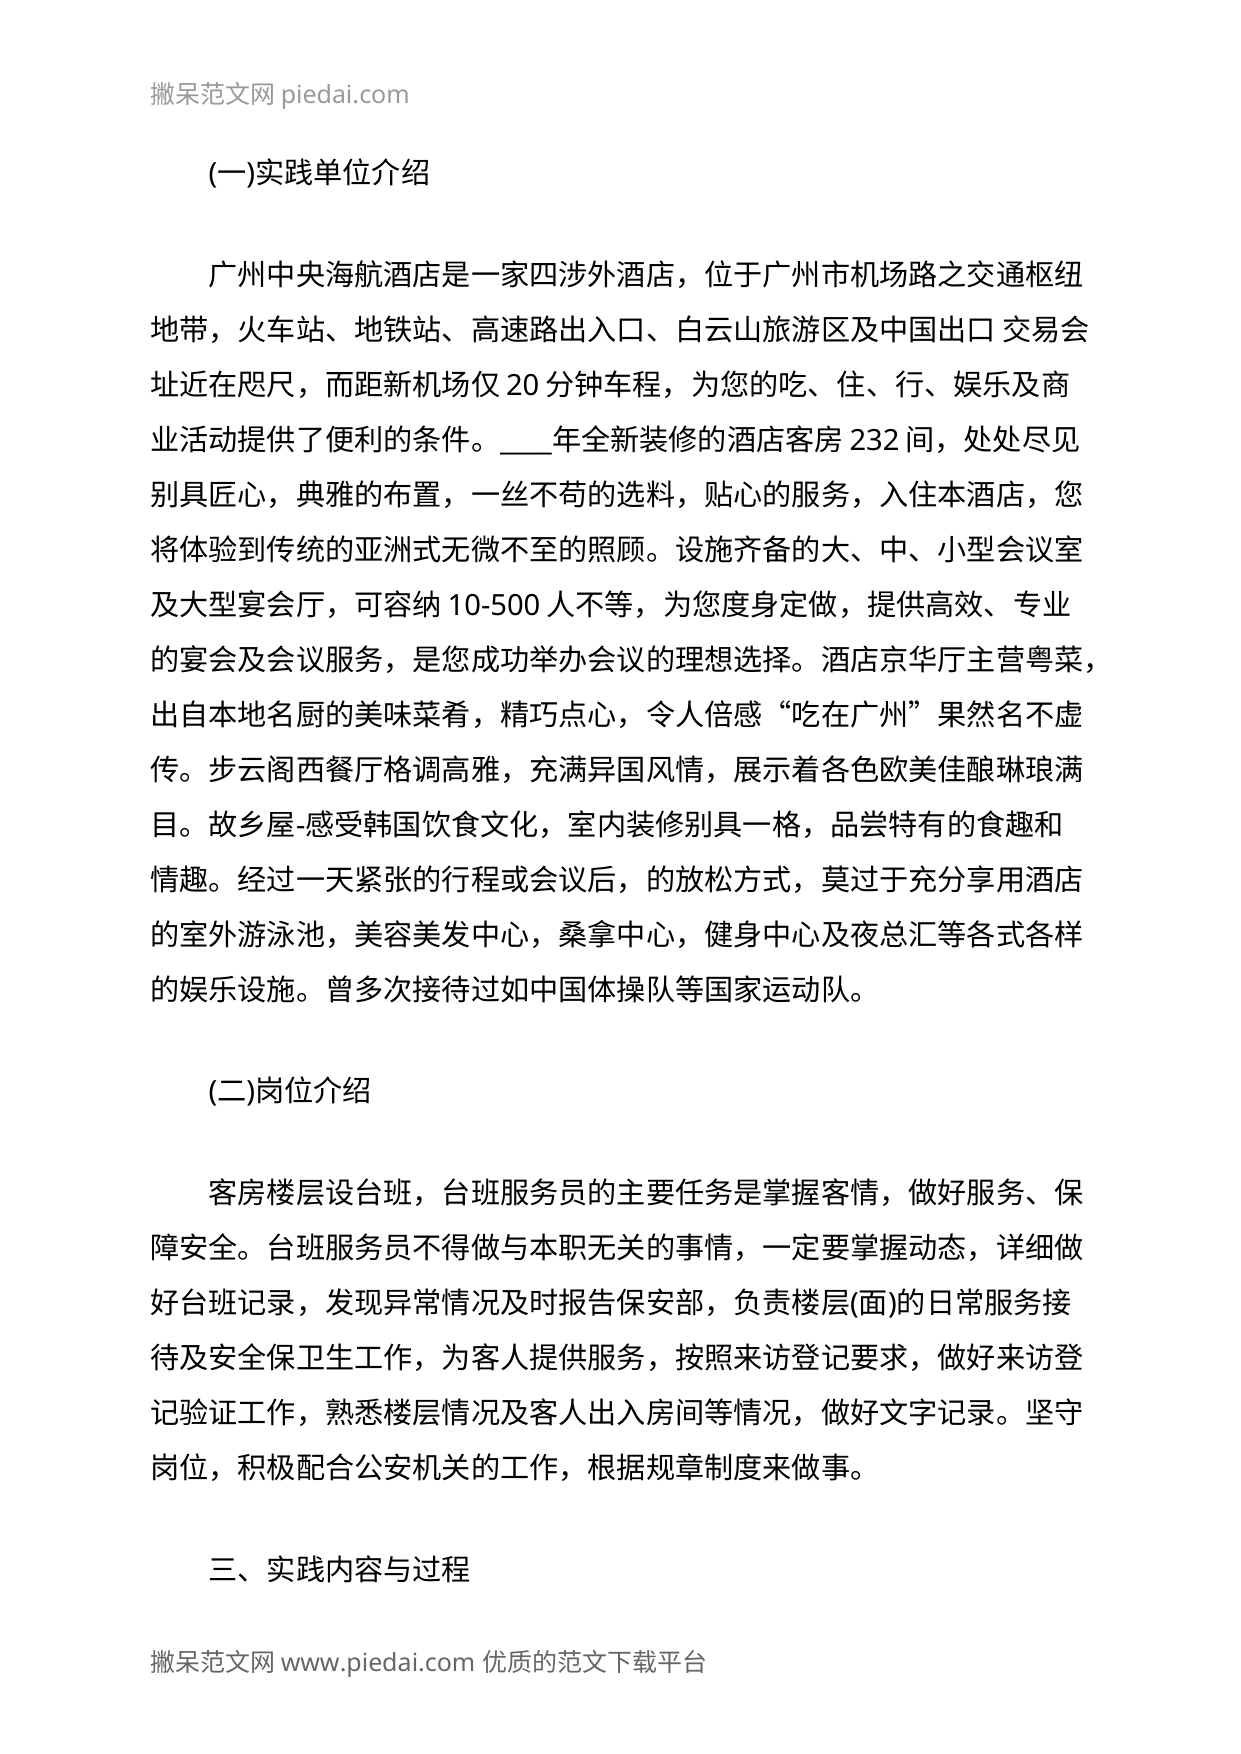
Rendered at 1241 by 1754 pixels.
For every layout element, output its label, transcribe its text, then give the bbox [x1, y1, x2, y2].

text 三、实践内容与过程 [150, 1546, 1090, 1588]
text (一)实践单位介绍 [150, 150, 1090, 192]
text 广州中央海航酒店是一家四涉外酒店，位于广州市机场路之交通枢纽地带，火车站、地铁站、高速路出入口、白云山旅游区及中国出口 交易会址近在咫尺，而距新机场仅20分钟车程，为您的吃、住、行、娱乐及商业活动提供了便利的条件。____年全新装修的酒店客房232间，处处尽见别具匠心，典雅的布置，一丝不苟的选料，贴心的服务，入住本酒店，您将体验到传统的亚洲式无微不至的照顾。设施齐备的大、中、小型会议室及大型宴会厅，可容纳10-500人不等，为您度身定做，提供高效、专业的宴会及会议服务，是您成功举办会议的理想选择。酒店京华厅主营粤菜，出自本地名厨的美味菜肴，精巧点心，令人倍感“吃在广州”果然名不虚传。步云阁西餐厅格调高雅，充满异国风情，展示着各色欧美佳酿琳琅满目。故乡屋-感受韩国饮食文化，室内装修别具一格，品尝特有的食趣和情趣。经过一天紧张的行程或会议后，的放松方式，莫过于充分享用酒店的室外游泳池，美容美发中心，桑拿中心，健身中心及夜总汇等各式各样的娱乐设施。曾多次接待过如中国体操队等国家运动队。 [150, 252, 1090, 1008]
text (二)岗位介绍 [150, 1068, 1090, 1110]
text 客房楼层设台班，台班服务员的主要任务是掌握客情，做好服务、保障安全。台班服务员不得做与本职无关的事情，一定要掌握动态，详细做好台班记录，发现异常情况及时报告保安部，负责楼层(面)的日常服务接待及安全保卫生工作，为客人提供服务，按照来访登记要求，做好来访登记验证工作，熟悉楼层情况及客人出入房间等情况，做好文字记录。坚守岗位，积极配合公安机关的工作，根据规章制度来做事。 [150, 1170, 1090, 1487]
